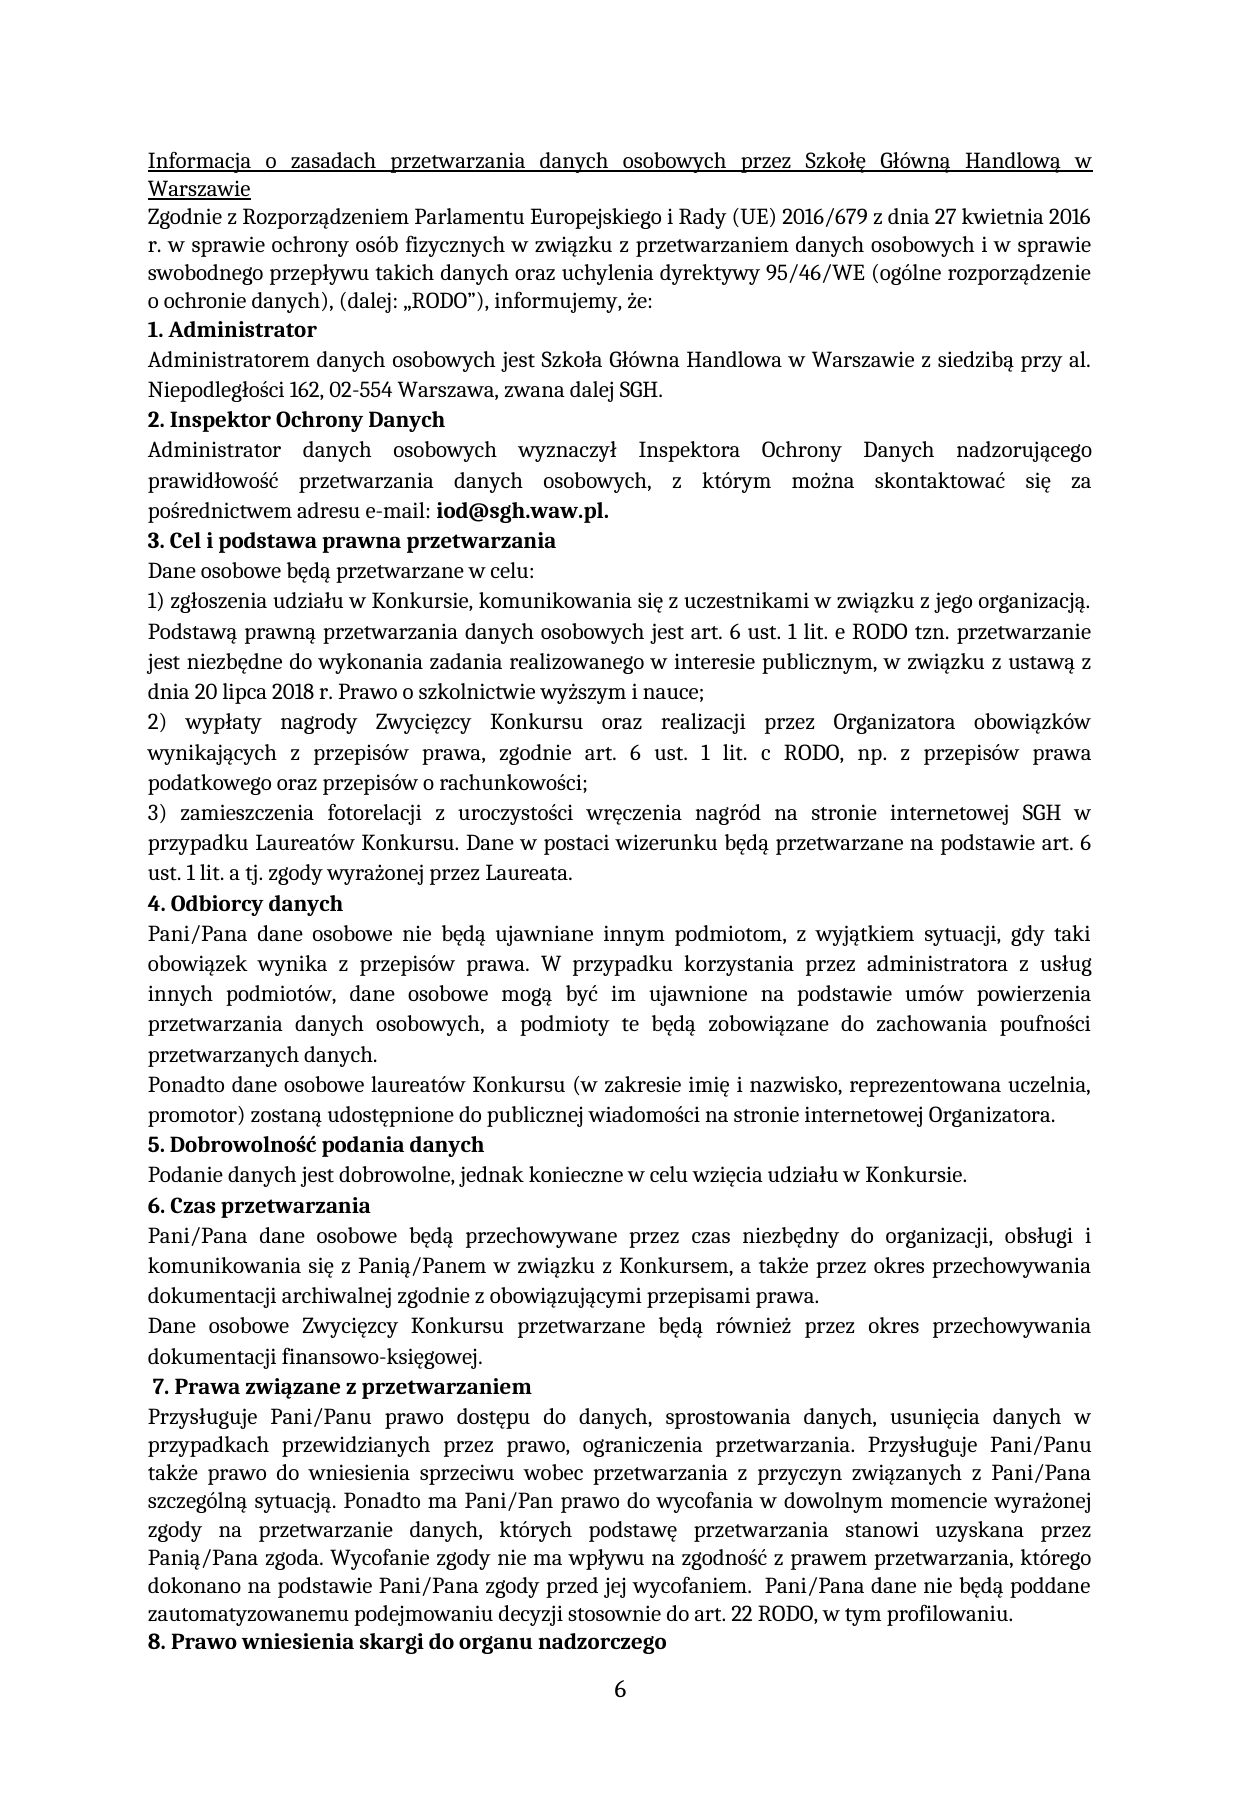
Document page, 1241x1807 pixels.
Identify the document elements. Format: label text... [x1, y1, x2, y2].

text Podanie danych jest dobrowolne, jednak konieczne w celu wzięcia udziału w Konkursie. [148, 1162, 1092, 1189]
text 3) zamieszczenia fotorelacji z uroczystości wręczenia nagród na stronie internetowej SGH w przypadku Laureatów Konkursu. Dane w postaci wizerunku będą przetwarzane na podstawie art. 6 ust. 1 lit. a tj. zgody wyrażonej przez Laureata. [148, 800, 1092, 887]
text 1) zgłoszenia udziału w Konkursie, komunikowania się z uczestnikami w związku z jego organizacją. Podstawą prawną przetwarzania danych osobowych jest art. 6 ust. 1 lit. e RODO tzn. przetwarzanie jest niezbędne do wykonania zadania realizowanego w interesie publicznym, w związku z ustawą z dnia 20 lipca 2018 r. Prawo o szkolnictwie wyższym i nauce; [148, 588, 1092, 705]
text 2. Inspektor Ochrony Danych [148, 407, 1092, 433]
text Administrator danych osobowych wyznaczył Inspektora Ochrony Danych nadzorującego prawidłowość przetwarzania danych osobowych, z którym można skontaktować się za pośrednictwem adresu e-mail: iod@sgh.waw.pl. [148, 437, 1092, 524]
text Informacja o zasadach przetwarzania danych osobowych przez Szkołę Główną Handlową w Warszawie [148, 172, 1092, 202]
text Dane osobowe będą przetwarzane w celu: [148, 558, 1092, 584]
text 2) wypłaty nagrody Zwycięzcy Konkursu oraz realizacji przez Organizatora obowiązków wynikających z przepisów prawa, zgodnie art. 6 ust. 1 lit. c RODO, np. z przepisów prawa podatkowego oraz przepisów o rachunkowości; [148, 709, 1092, 796]
text 3. Cel i podstawa prawna przetwarzania [148, 528, 1092, 554]
text 5. Dobrowolność podania danych [148, 1132, 1092, 1158]
text 6. Czas przetwarzania [148, 1192, 1092, 1219]
text 4. Odbiorcy danych [148, 890, 1092, 917]
text Pani/Pana dane osobowe nie będą ujawniane innym podmiotom, z wyjątkiem sytuacji, gdy taki obowiązek wynika z przepisów prawa. W przypadku korzystania przez administratora z usług innych podmiotów, dane osobowe mogą być im ujawnione na podstawie umów powierzenia przetwarzania danych osobowych, a podmioty te będą zobowiązane do zachowania poufności przetwarzanych danych. [148, 921, 1092, 1068]
text 1. Administrator [148, 316, 1092, 343]
text Dane osobowe Zwycięzcy Konkursu przetwarzane będą również przez okres przechowywania dokumentacji finansowo-księgowej. [148, 1313, 1092, 1370]
text Ponadto dane osobowe laureatów Konkursu (w zakresie imię i nazwisko, reprezentowana uczelnia, promotor) zostaną udostępnione do publicznej wiadomości na stronie internetowej Organizatora. [148, 1072, 1092, 1128]
text 8. Prawo wniesienia skargi do organu nadzorczego [148, 1629, 1092, 1655]
text 7. Prawa związane z przetwarzaniem [148, 1374, 1092, 1400]
text Pani/Pana dane osobowe będą przechowywane przez czas niezbędny do organizacji, obsługi i komunikowania się z Panią/Panem w związku z Konkursem, a także przez okres przechowywania dokumentacji archiwalnej zgodnie z obowiązującymi przepisami prawa. [148, 1223, 1092, 1309]
text Przysługuje Pani/Panu prawo dostępu do danych, sprostowania danych, usunięcia danych w przypadkach przewidzianych przez prawo, ograniczenia przetwarzania. Przysługuje Pani/Panu także prawo do wniesienia sprzeciwu wobec przetwarzania z przyczyn związanych z Pani/Pana szczególną sytuacją. Ponadto ma Pani/Pan prawo do wycofania w dowolnym momencie wyrażonej zgody na przetwarzanie danych, których podstawę przetwarzania stanowi uzyskana przez Panią/Pana zgoda. Wycofanie zgody nie ma wpływu na zgodność z prawem przetwarzania, którego dokonano na podstawie Pani/Pana zgody przed jej wycofaniem. Pani/Pana dane nie będą poddane zautomatyzowanemu podejmowaniu decyzji stosownie do art. 22 RODO, w tym profilowaniu. [148, 1404, 1092, 1627]
text Zgodnie z Rozporządzeniem Parlamentu Europejskiego i Rady (UE) 2016/679 z dnia 27 kwietnia 2016 r. w sprawie ochrony osób fizycznych w związku z przetwarzaniem danych osobowych i w sprawie swobodnego przepływu takich danych oraz uchylenia dyrektywy 95/46/WE (ogólne rozporządzenie o ochronie danych), (dalej: „RODO”), informujemy, że: [148, 204, 1092, 315]
text Informacja o zasadach przetwarzania danych osobowych przez Szkołę Główną Handlową w Warszawie [148, 148, 1092, 170]
text Administratorem danych osobowych jest Szkoła Główna Handlowa w Warszawie z siedzibą przy al. Niepodległości 162, 02-554 Warszawa, zwana dalej SGH. [148, 347, 1092, 403]
